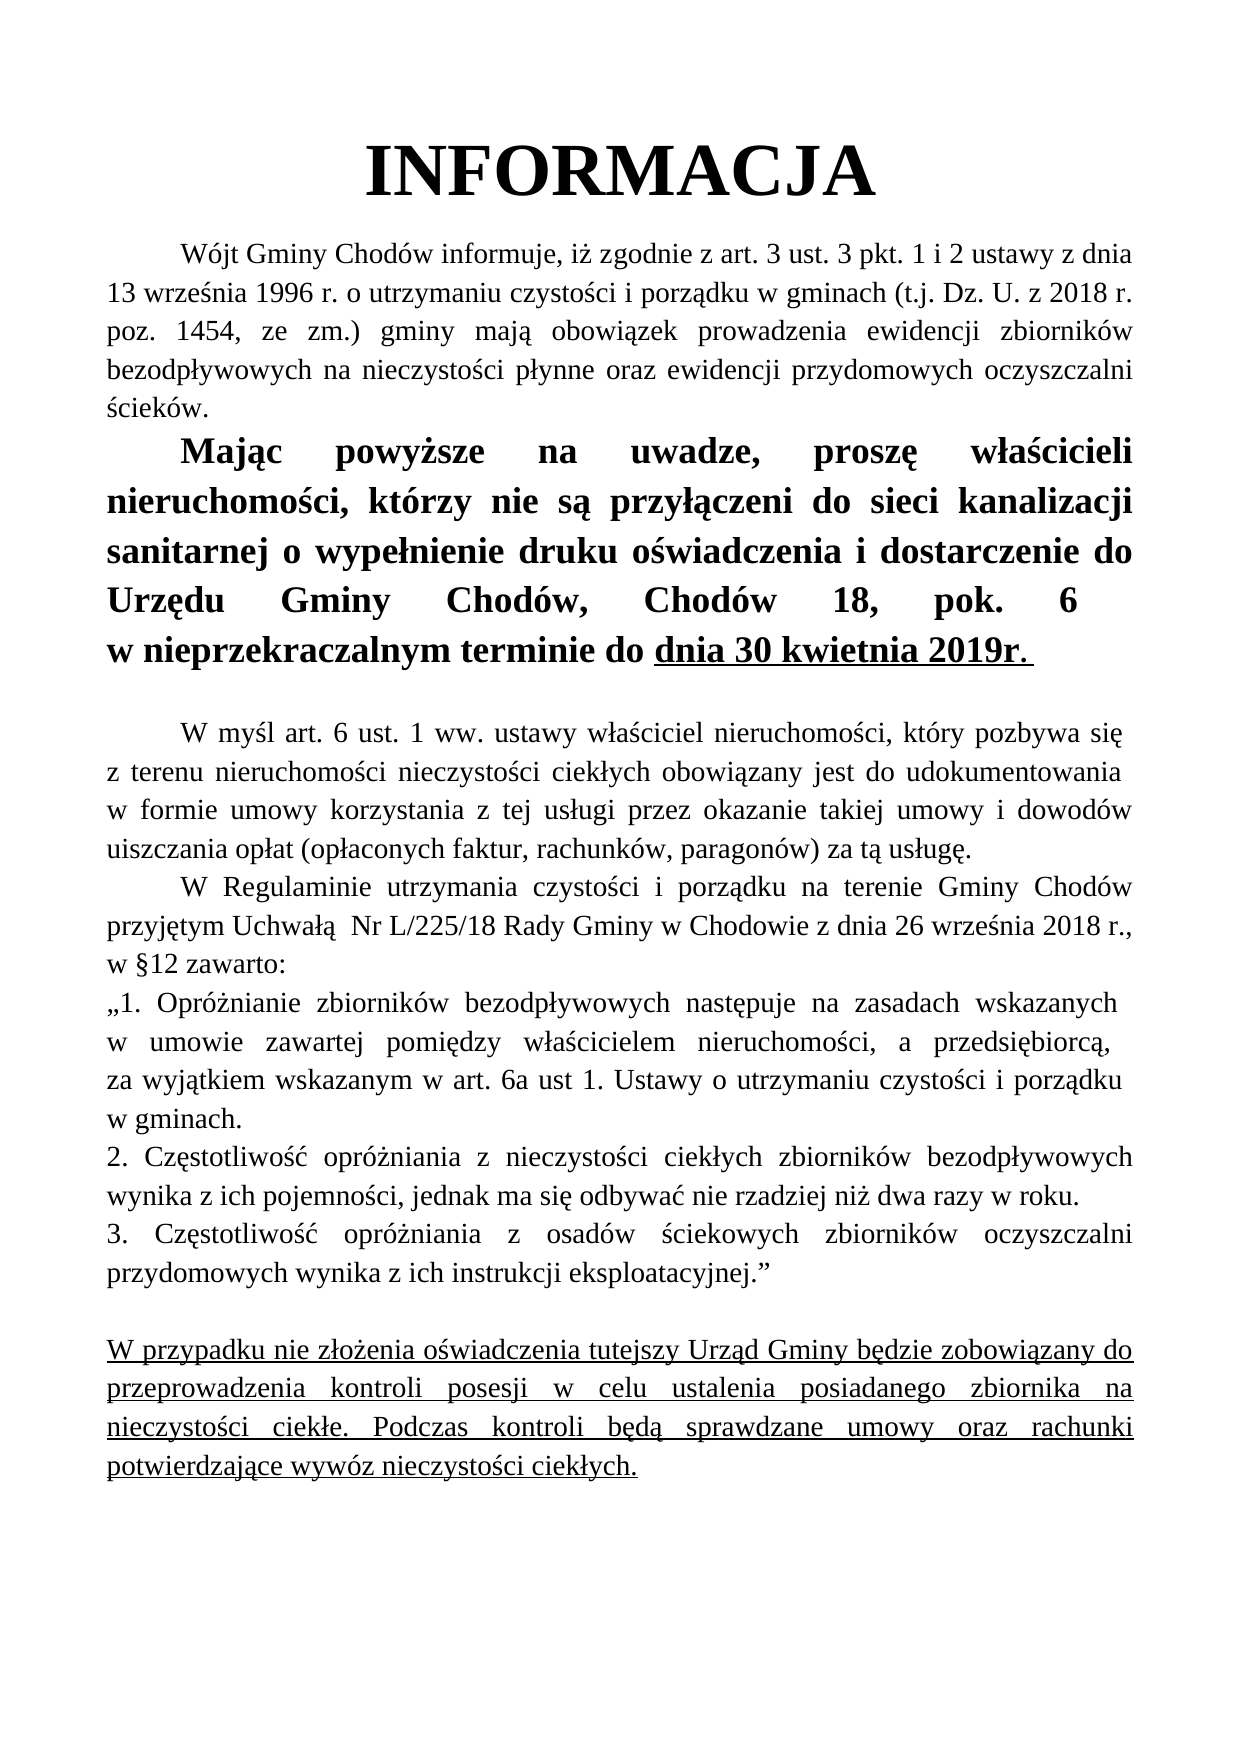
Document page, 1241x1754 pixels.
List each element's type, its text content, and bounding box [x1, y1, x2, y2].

text 2. Częstotliwość opróżniania z nieczystości ciekłych zbiorników bezodpływowych wynika z ich pojemności, jednak ma się odbywać nie rzadziej niż dwa razy w roku. [106, 1139, 1134, 1211]
text W przypadku nie złożenia oświadczenia tutejszy Urząd Gminy będzie zobowiązany do przeprowadzenia kontroli posesji w celu ustalenia posiadanego zbiornika na nieczystości ciekłe. Podczas kontroli będą sprawdzane umowy oraz rachunki potwierdzające wywóz nieczystości ciekłych. [106, 1439, 1134, 1481]
text Mając powyższe na uwadze, proszę właścicieli nieruchomości, którzy nie są przyłączeni do sieci kanalizacji sanitarnej o wypełnienie druku oświadczenia i dostarczenie do Urzędu Gminy Chodów, Chodów 18, pok. 6 w nieprzekraczalnym terminie do dnia 30 kwietnia 2019r. [106, 429, 1134, 670]
text W Regulaminie utrzymania czystości i porządku na terenie Gminy Chodów przyjętym Uchwałą Nr L/225/18 Rady Gminy w Chodowie z dnia 26 września 2018 r., w §12 zawarto: [106, 869, 1134, 980]
text W przypadku nie złożenia oświadczenia tutejszy Urząd Gminy będzie zobowiązany do przeprowadzenia kontroli posesji w celu ustalenia posiadanego zbiornika na nieczystości ciekłe. Podczas kontroli będą sprawdzane umowy oraz rachunki potwierdzające wywóz nieczystości ciekłych. [106, 1362, 1134, 1400]
text „1. Opróżnianie zbiorników bezodpływowych następuje na zasadach wskazanych w umowie zawartej pomiędzy właścicielem nieruchomości, a przedsiębiorcą, za wyjątkiem wskazanym w art. 6a ust 1. Ustawy o utrzymaniu czystości i porządku w gminach. [106, 985, 1134, 1134]
text INFORMACJA [106, 125, 1134, 211]
text 3. Częstotliwość opróżniania z osadów ściekowych zbiorników oczyszczalni przydomowych wynika z ich instrukcji eksploatacyjnej.” [106, 1216, 1134, 1288]
text W przypadku nie złożenia oświadczenia tutejszy Urząd Gminy będzie zobowiązany do przeprowadzenia kontroli posesji w celu ustalenia posiadanego zbiornika na nieczystości ciekłe. Podczas kontroli będą sprawdzane umowy oraz rachunki potwierdzające wywóz nieczystości ciekłych. [106, 1401, 1134, 1438]
text W myśl art. 6 ust. 1 ww. ustawy właściciel nieruchomości, który pozbywa się z terenu nieruchomości nieczystości ciekłych obowiązany jest do udokumentowania w formie umowy korzystania z tej usługi przez okazanie takiej umowy i dowodów uiszczania opłat (opłaconych faktur, rachunków, paragonów) za tą usługę. [106, 715, 1134, 864]
text Wójt Gminy Chodów informuje, iż zgodnie z art. 3 ust. 3 pkt. 1 i 2 ustawy z dnia 13 września 1996 r. o utrzymaniu czystości i porządku w gminach (t.j. Dz. U. z 2018 r. poz. 1454, ze zm.) gminy mają obowiązek prowadzenia ewidencji zbiorników bezodpływowych na nieczystości płynne oraz ewidencji przydomowych oczyszczalni ścieków. [106, 236, 1134, 424]
text W przypadku nie złożenia oświadczenia tutejszy Urząd Gminy będzie zobowiązany do przeprowadzenia kontroli posesji w celu ustalenia posiadanego zbiornika na nieczystości ciekłe. Podczas kontroli będą sprawdzane umowy oraz rachunki potwierdzające wywóz nieczystości ciekłych. [106, 1332, 1134, 1361]
